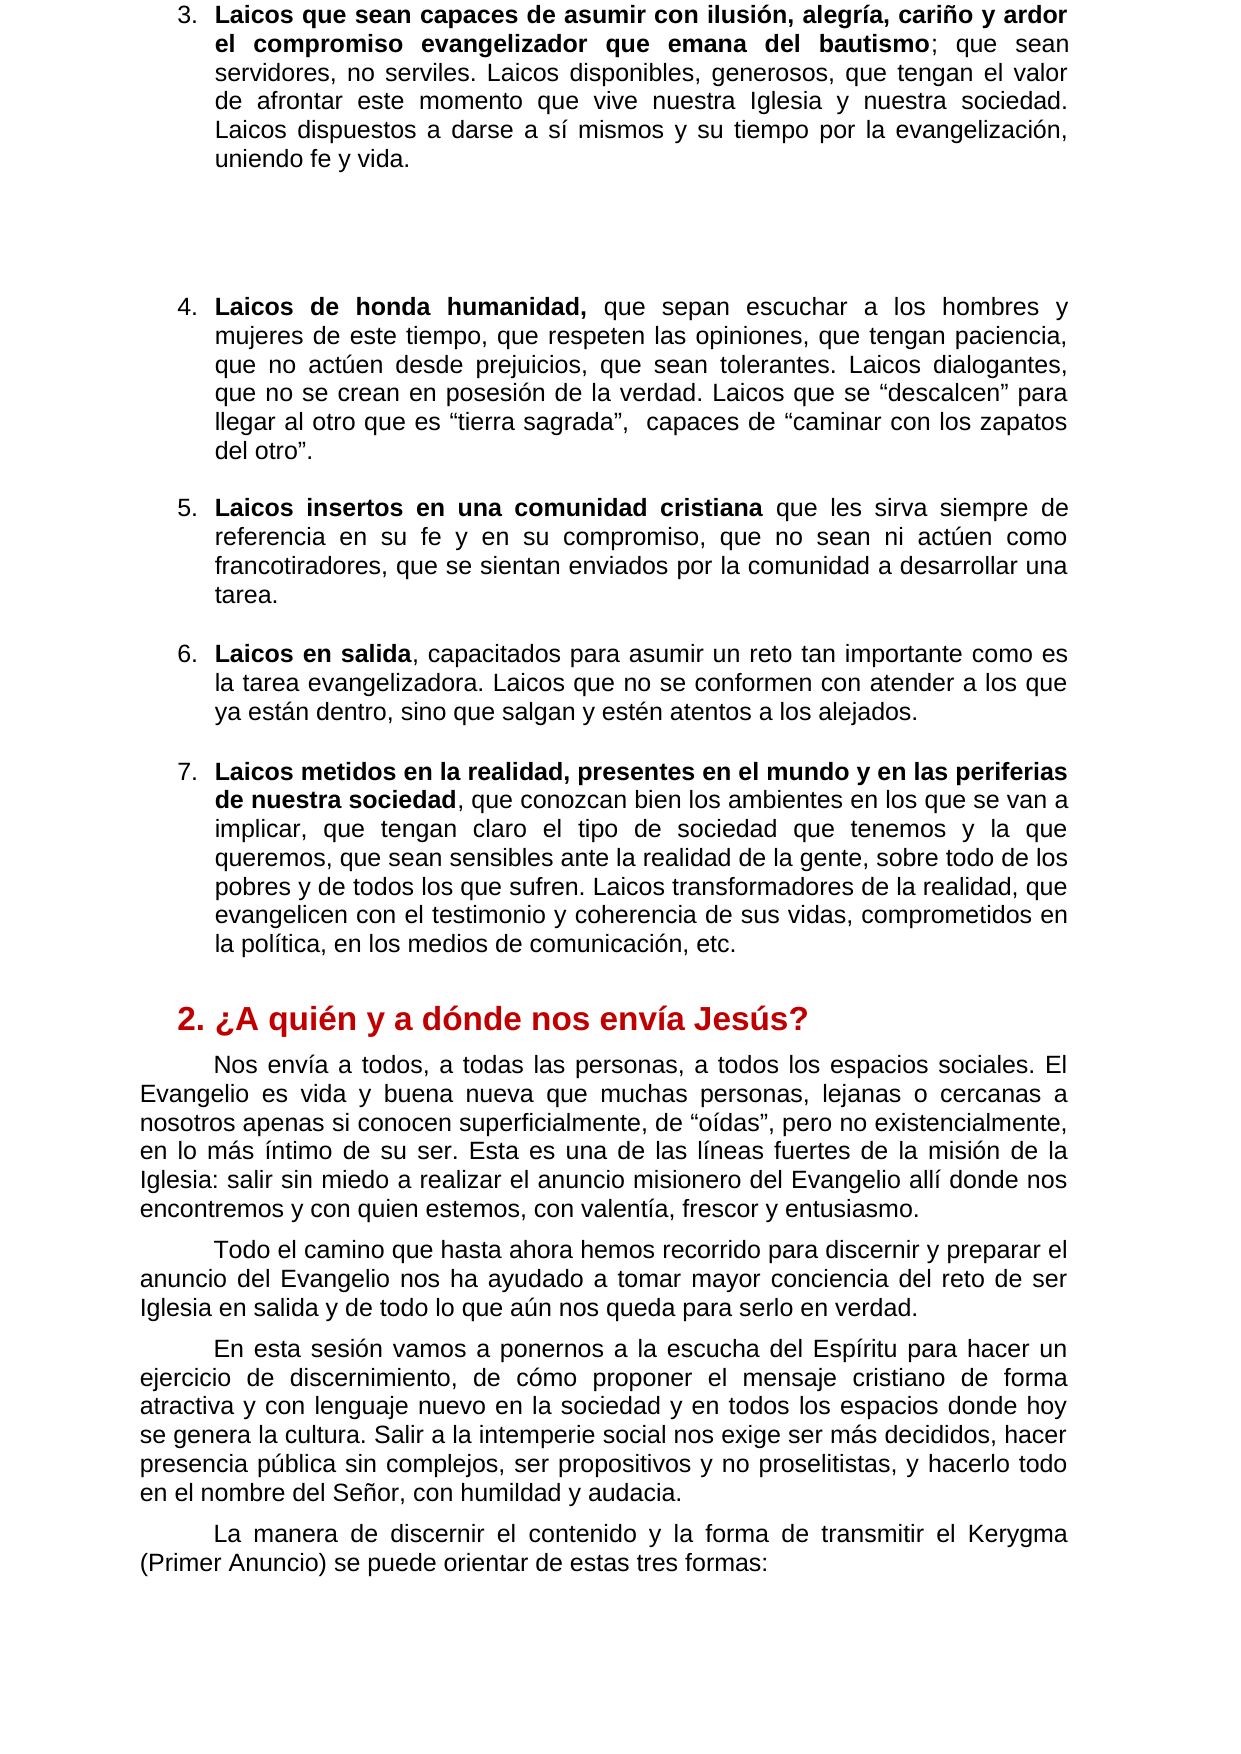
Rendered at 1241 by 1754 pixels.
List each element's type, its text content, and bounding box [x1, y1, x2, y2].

text Todo el camino que hasta ahora hemos recorrido para discernir y preparar el anuncio del Evangelio nos ha ayudado a tomar mayor conciencia del reto de ser Iglesia en salida y de todo lo que aún nos queda para serlo en verdad. [139, 1235, 1069, 1321]
list Laicos en salida, capacitados para asumir un reto tan importante como es la tarea evangelizadora. Laicos que no se conformen con atender a los que ya están dentro, sino que salgan y estén atentos a los alejados. [177, 639, 1069, 726]
list Laicos insertos en una comunidad cristiana que les sirva siempre de referencia en su fe y en su compromiso, que no sean ni actúen como francotiradores, que se sientan enviados por la comunidad a desarrollar una tarea. [177, 493, 1069, 608]
text Nos envía a todos, a todas las personas, a todos los espacios sociales. El Evangelio es vida y buena nueva que muchas personas, lejanas o cercanas a nosotros apenas si conocen superficialmente, de “oídas”, pero no existencialmente, en lo más íntimo de su ser. Esta es una de las líneas fuertes de la misión de la Iglesia: salir sin miedo a realizar el anuncio misionero del Evangelio allí donde nos encontremos y con quien estemos, con valentía, frescor y entusiasmo. [139, 1050, 1069, 1223]
list ¿A quién y a dónde nos envía Jesús? [177, 999, 1069, 1038]
list Laicos de honda humanidad, que sepan escuchar a los hombres y mujeres de este tiempo, que respeten las opiniones, que tengan paciencia, que no actúen desde prejuicios, que sean tolerantes. Laicos dialogantes, que no se crean en posesión de la verdad. Laicos que se “descalcen” para llegar al otro que es “tierra sagrada”, capaces de “caminar con los zapatos del otro”. [177, 292, 1069, 464]
list Laicos que sean capaces de asumir con ilusión, alegría, cariño y ardor el compromiso evangelizador que emana del bautismo; que sean servidores, no serviles. Laicos disponibles, generosos, que tengan el valor de afrontar este momento que vive nuestra Iglesia y nuestra sociedad. Laicos dispuestos a darse a sí mismos y su tiempo por la evangelización, uniendo fe y vida. [177, 0, 1069, 172]
list Laicos metidos en la realidad, presentes en el mundo y en las periferias de nuestra sociedad, que conozcan bien los ambientes en los que se van a implicar, que tengan claro el tipo de sociedad que tenemos y la que queremos, que sean sensibles ante la realidad de la gente, sobre todo de los pobres y de todos los que sufren. Laicos transformadores de la realidad, que evangelicen con el testimonio y coherencia de sus vidas, comprometidos en la política, en los medios de comunicación, etc. [177, 757, 1069, 958]
text La manera de discernir el contenido y la forma de transmitir el Kerygma (Primer Anuncio) se puede orientar de estas tres formas: [139, 1519, 1069, 1576]
text En esta sesión vamos a ponernos a la escucha del Espíritu para hacer un ejercicio de discernimiento, de cómo proponer el mensaje cristiano de forma atractiva y con lenguaje nuevo en la sociedad y en todos los espacios donde hoy se genera la cultura. Salir a la intemperie social nos exige ser más decididos, hacer presencia pública sin complejos, ser propositivos y no proselitistas, y hacerlo todo en el nombre del Señor, con humildad y audacia. [139, 1334, 1069, 1506]
